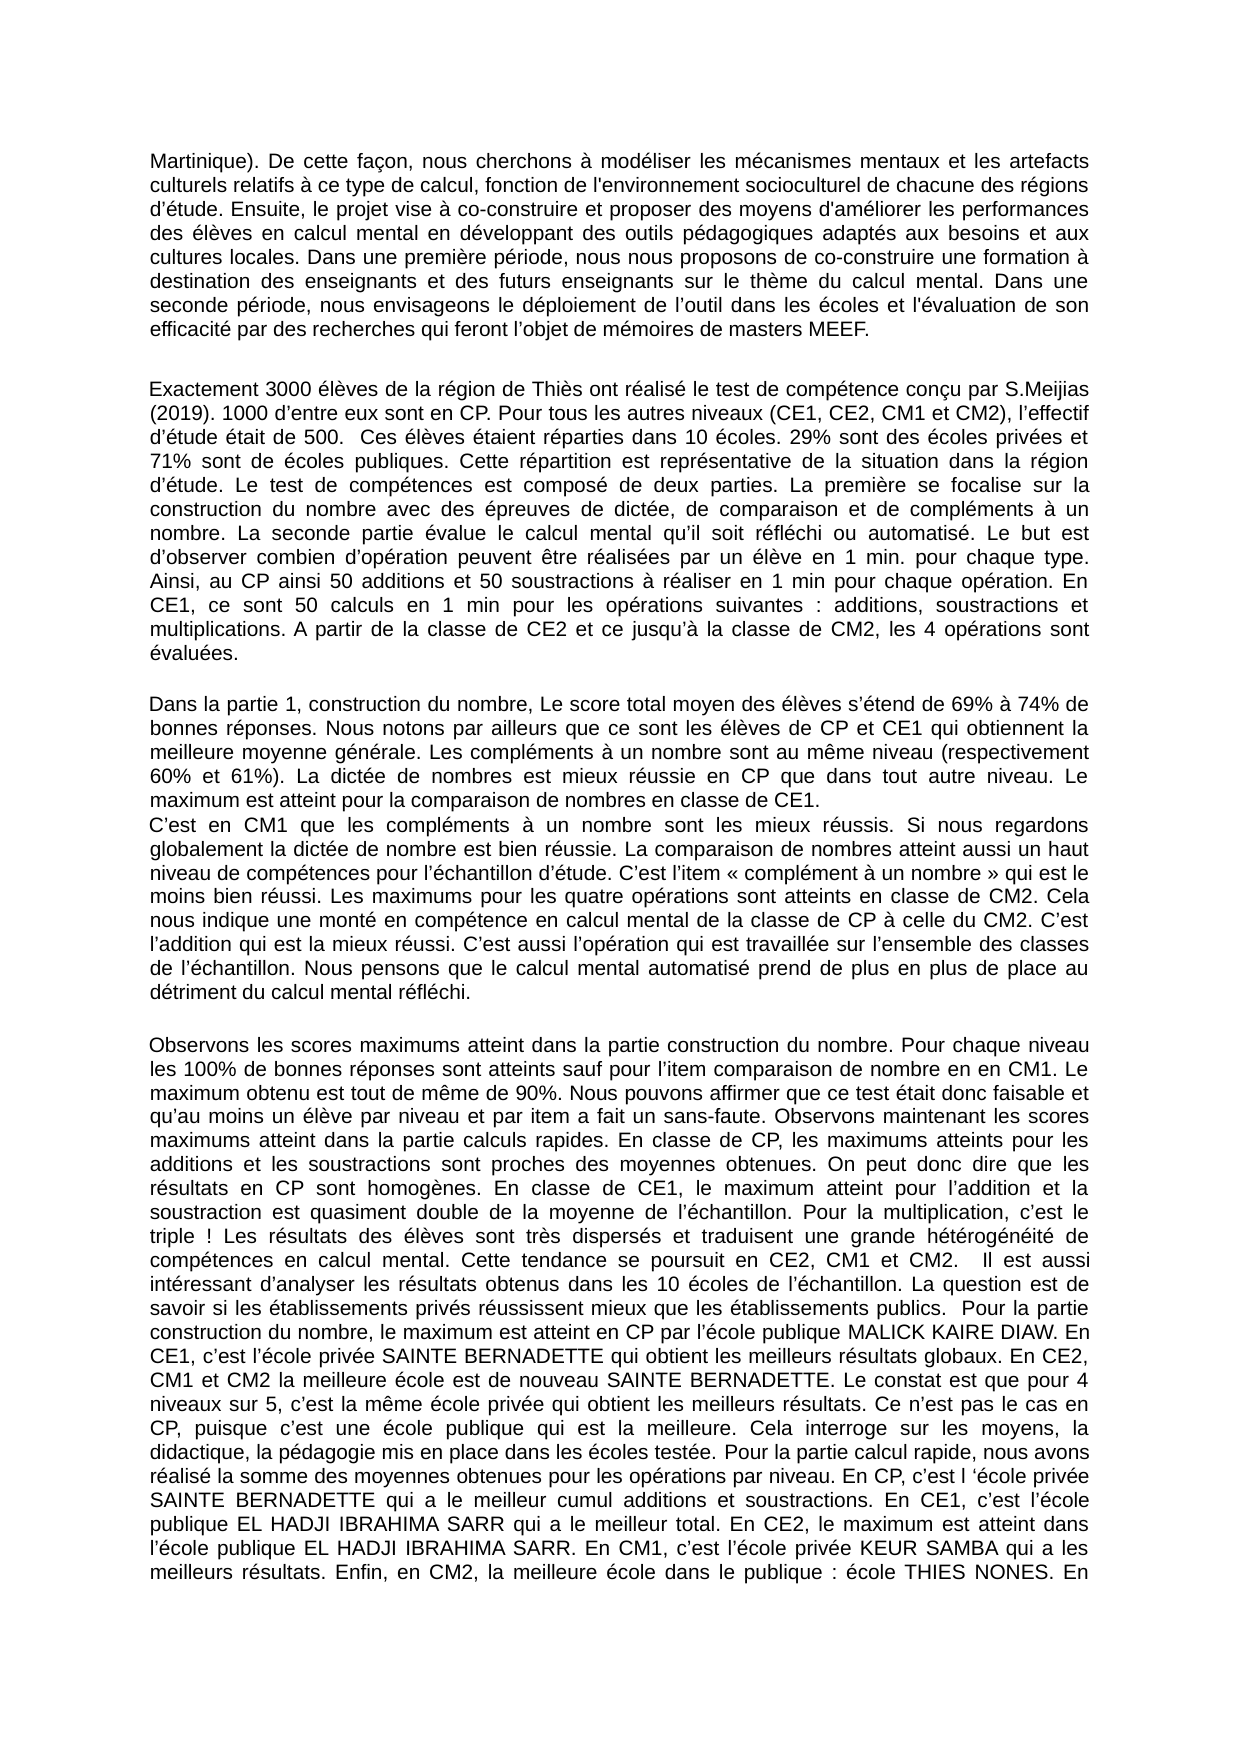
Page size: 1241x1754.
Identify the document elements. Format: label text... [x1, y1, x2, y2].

text Dans la partie 1, construction du nombre, Le score total moyen des élèves s’étend de 69% à 74% de bonnes réponses. Nous notons par ailleurs que ce sont les élèves de CP et CE1 qui obtiennent la meilleure moyenne générale. Les compléments à un nombre sont au même niveau (respectivement 60% et 61%). La dictée de nombres est mieux réussie en CP que dans tout autre niveau. Le maximum est atteint pour la comparaison de nombres en classe de CE1. [148, 692, 1090, 812]
text C’est en CM1 que les compléments à un nombre sont les mieux réussis. Si nous regardons globalement la dictée de nombre est bien réussie. La comparaison de nombres atteint aussi un haut niveau de compétences pour l’échantillon d’étude. C’est l’item « complément à un nombre » qui est le moins bien réussi. Les maximums pour les quatre opérations sont atteints en classe de CM2. Cela nous indique une monté en compétence en calcul mental de la classe de CP à celle du CM2. C’est l’addition qui est la mieux réussi. C’est aussi l’opération qui est travaillée sur l’ensemble des classes de l’échantillon. Nous pensons que le calcul mental automatisé prend de plus en plus de place au détriment du calcul mental réfléchi. [148, 812, 1090, 1004]
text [148, 1032, 1090, 1583]
text Exactement 3000 élèves de la région de Thiès ont réalisé le test de compétence conçu par S.Meijias (2019). 1000 d’entre eux sont en CP. Pour tous les autres niveaux (CE1, CE2, CM1 et CM2), l’effectif d’étude était de 500. Ces élèves étaient réparties dans 10 écoles. 29% sont des écoles privées et 71% sont de écoles publiques. Cette répartition est représentative de la situation dans la région d’étude. Le test de compétences est composé de deux parties. La première se focalise sur la construction du nombre avec des épreuves de dictée, de comparaison et de compléments à un nombre. La seconde partie évalue le calcul mental qu’il soit réfléchi ou automatisé. Le but est d’observer combien d’opération peuvent être réalisées par un élève en 1 min. pour chaque type. Ainsi, au CP ainsi 50 additions et 50 soustractions à réaliser en 1 min pour chaque opération. En CE1, ce sont 50 calculs en 1 min pour les opérations suivantes : additions, soustractions et multiplications. A partir de la classe de CE2 et ce jusqu’à la classe de CM2, les 4 opérations sont évaluées. [148, 377, 1090, 664]
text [148, 149, 1090, 341]
